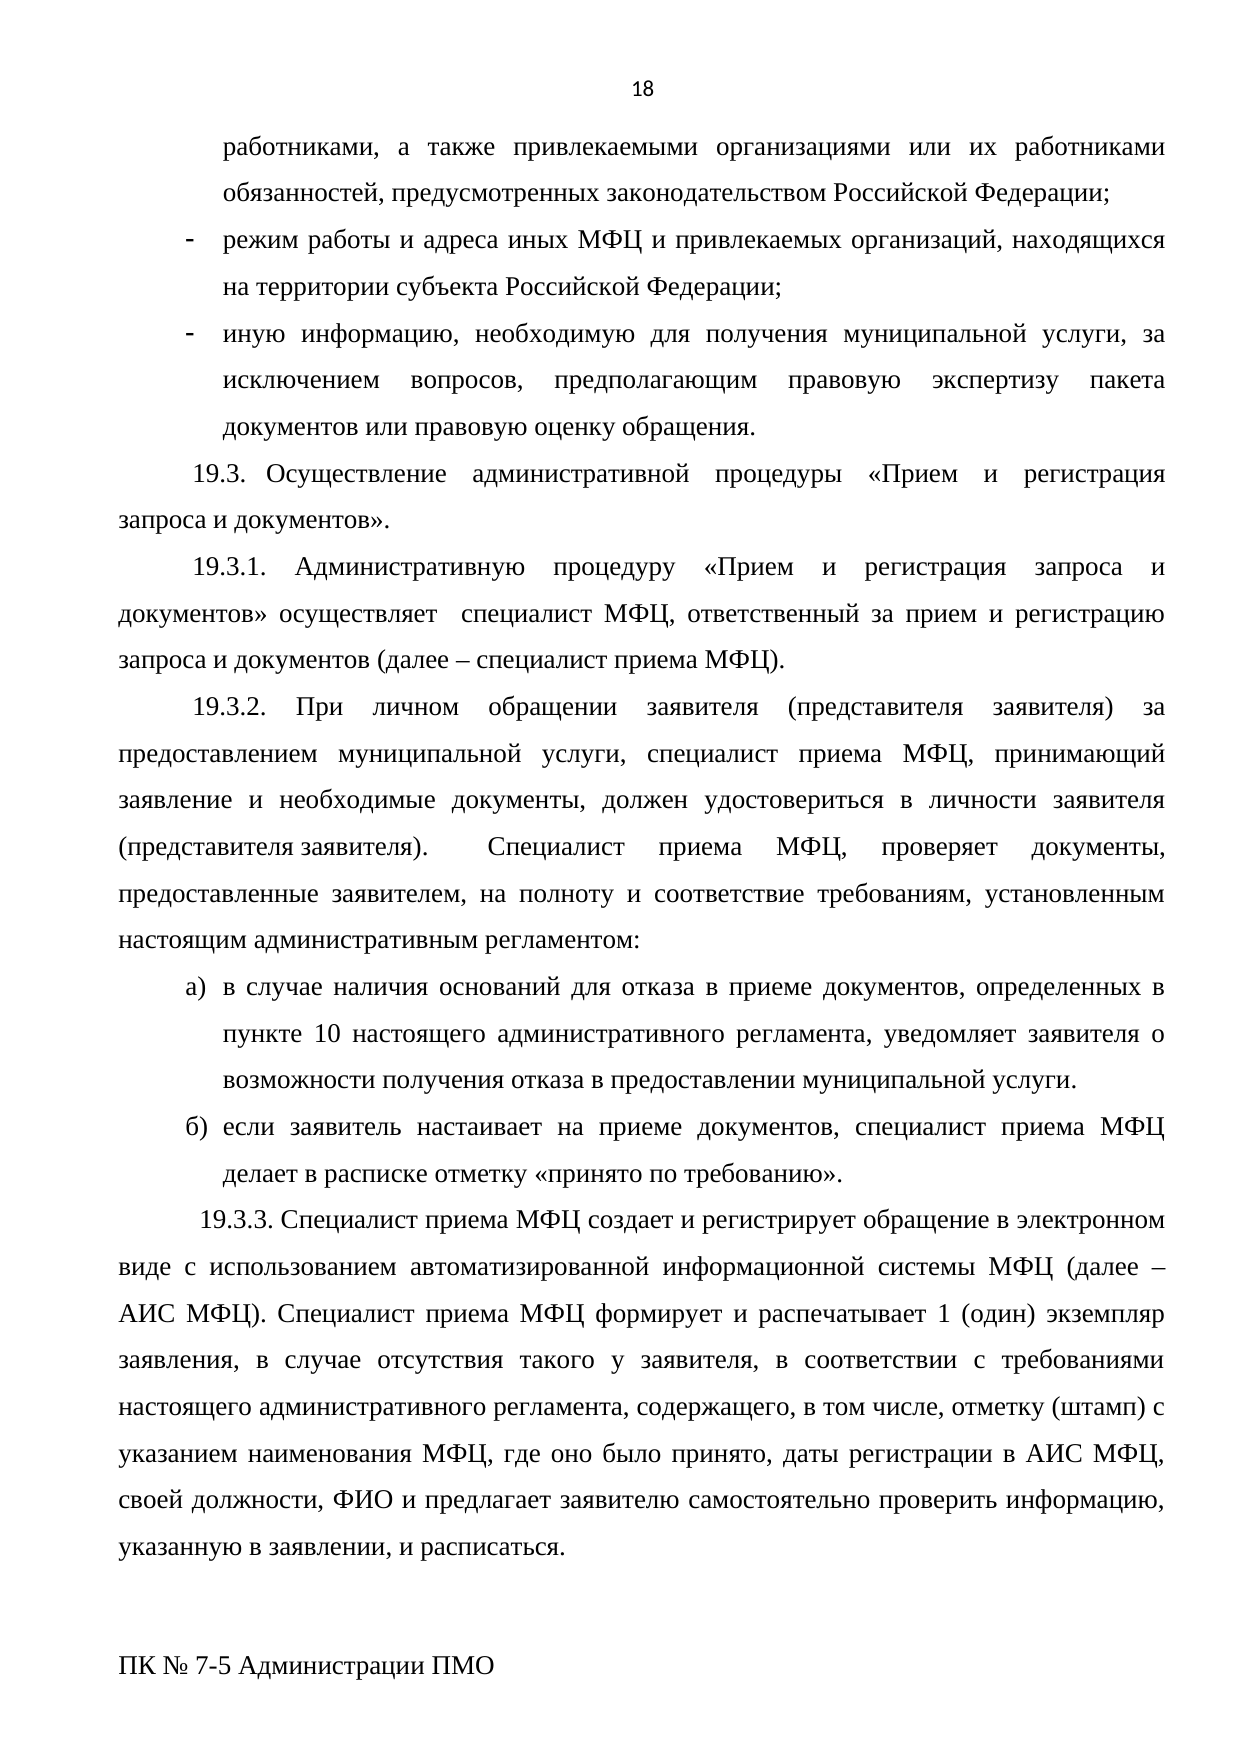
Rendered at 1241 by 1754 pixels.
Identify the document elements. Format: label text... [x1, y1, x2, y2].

text 19.3.2. При личном обращении заявителя (представителя заявителя) за предоставлением муниципальной услуги, специалист приема МФЦ, принимающий заявление и необходимые документы, должен удостовериться в личности заявителя (представителя заявителя). Специалист приема МФЦ, проверяет документы, предоставленные заявителем, на полноту и соответствие требованиям, установленным настоящим административным регламентом: [118, 690, 1167, 954]
list в случае наличия оснований для отказа в приеме документов, определенных в пункте 10 настоящего административного регламента, уведомляет заявителя о возможности получения отказа в предоставлении муниципальной услуги. [185, 970, 1167, 1094]
text 19.3.3. Специалист приема МФЦ создает и регистрирует обращение в электронном виде с использованием автоматизированной информационной системы МФЦ (далее – АИС МФЦ). Специалист приема МФЦ формирует и распечатывает 1 (один) экземпляр заявления, в случае отсутствия такого у заявителя, в соответствии с требованиями настоящего административного регламента, содержащего, в том числе, отметку (штамп) с указанием наименования МФЦ, где оно было принято, даты регистрации в АИС МФЦ, своей должности, ФИО и предлагает заявителю самостоятельно проверить информацию, указанную в заявлении, и расписаться. [118, 1203, 1167, 1561]
list иную информацию, необходимую для получения муниципальной услуги, за исключением вопросов, предполагающим правовую экспертизу пакета документов или правовую оценку обращения. [185, 317, 1167, 441]
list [185, 130, 1167, 208]
text 19.3.1. Административную процедуру «Прием и регистрация запроса и документов» осуществляет специалист МФЦ, ответственный за прием и регистрацию запроса и документов (далее – специалист приема МФЦ). [118, 550, 1167, 674]
list Осуществление административной процедуры «Прием и регистрация запроса и документов». [118, 457, 1167, 534]
list режим работы и адреса иных МФЦ и привлекаемых организаций, находящихся на территории субъекта Российской Федерации; [185, 223, 1167, 301]
list если заявитель настаивает на приеме документов, специалист приема МФЦ делает в расписке отметку «принято по требованию». [185, 1110, 1167, 1188]
